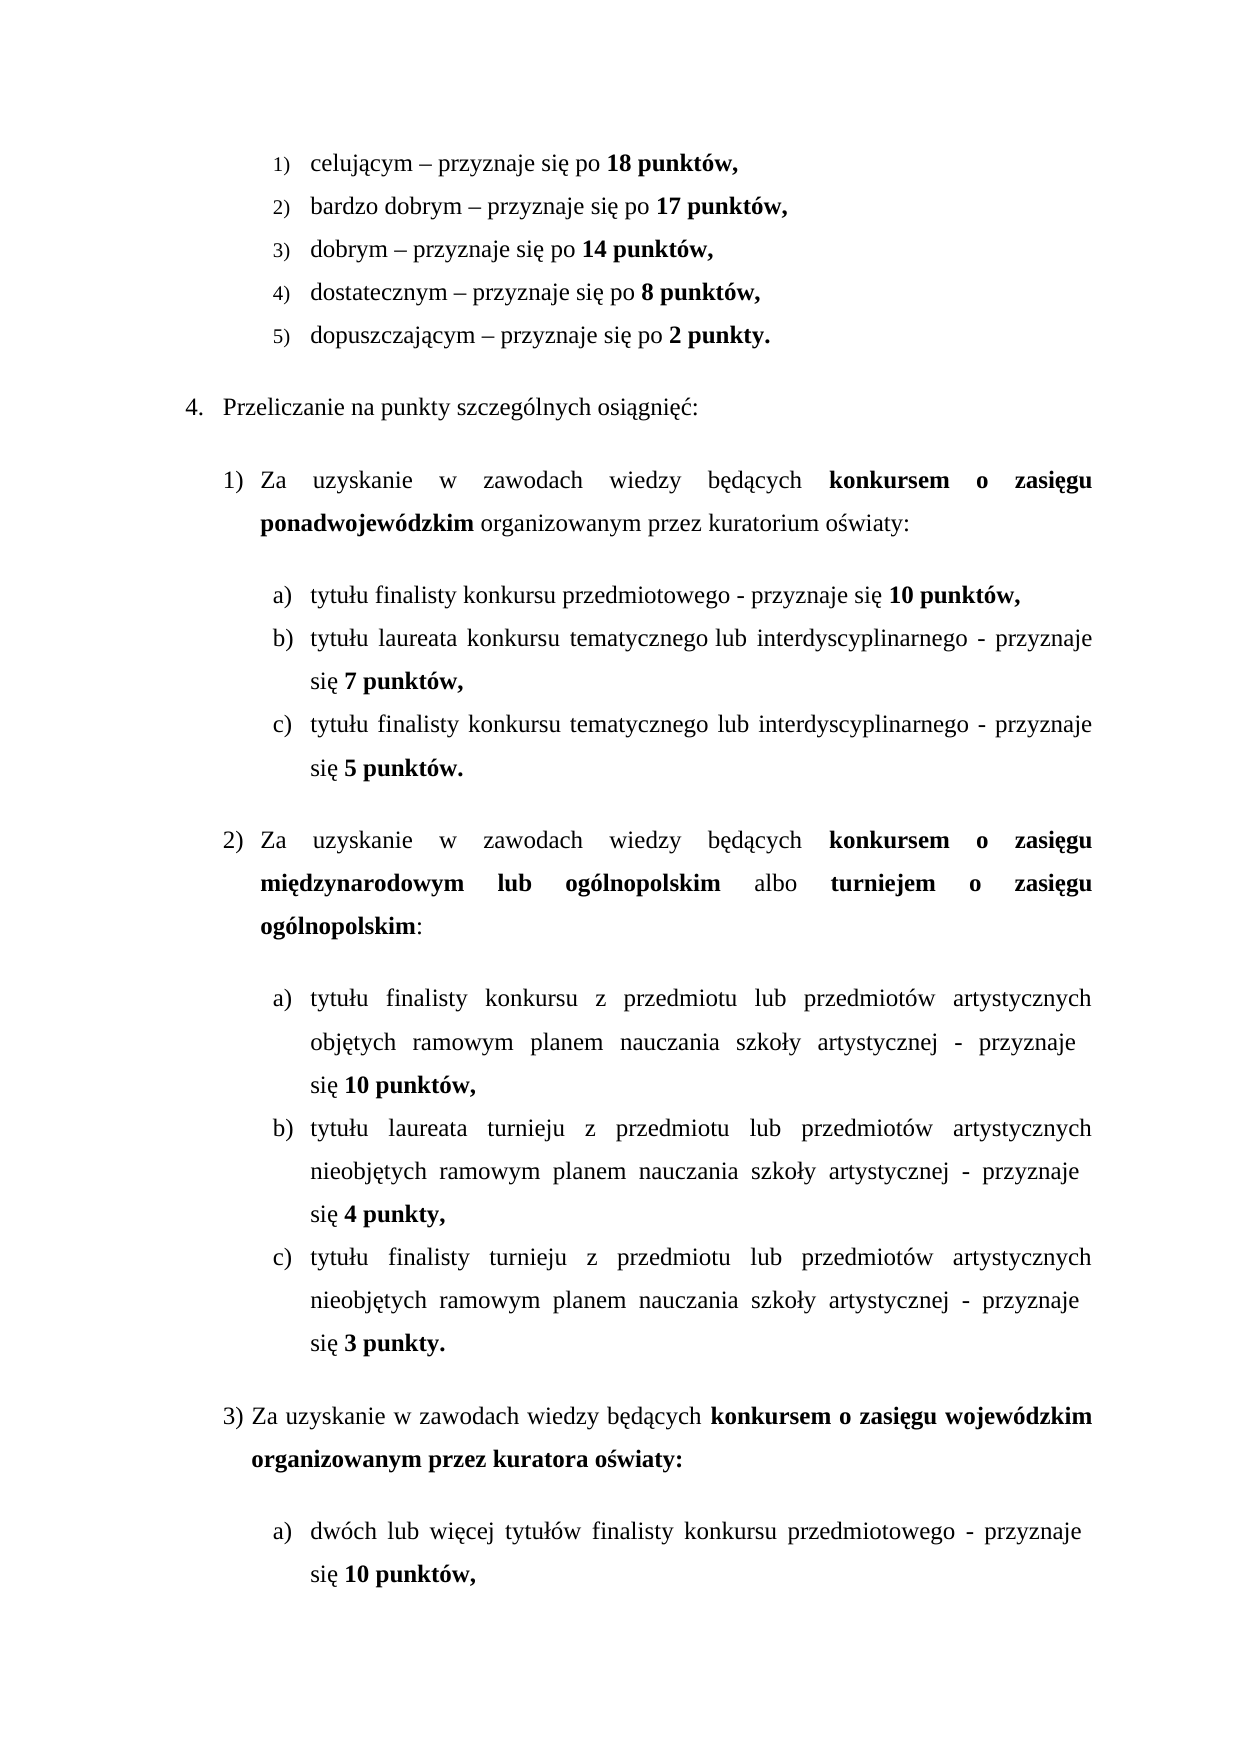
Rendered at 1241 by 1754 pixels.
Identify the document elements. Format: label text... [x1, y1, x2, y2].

list Przeliczanie na punkty szczególnych osiągnięć: [185, 392, 1093, 421]
list tytułu finalisty konkursu z przedmiotu lub przedmiotów artystycznych objętych ramowym planem nauczania szkoły artystycznej - przyznaje się 10 punktów, [273, 983, 1093, 1098]
list bardzo dobrym – przyznaje się po 17 punktów, [273, 191, 1093, 219]
list dopuszczającym – przyznaje się po 2 punkty. [273, 320, 1093, 349]
text 3) Za uzyskanie w zawodach wiedzy będących konkursem o zasięgu wojewódzkim organizowanym przez kuratora oświaty: [223, 1401, 1093, 1473]
list tytułu finalisty turnieju z przedmiotu lub przedmiotów artystycznych nieobjętych ramowym planem nauczania szkoły artystycznej - przyznaje się 3 punkty. [273, 1242, 1093, 1357]
list Za uzyskanie w zawodach wiedzy będących konkursem o zasięgu ponadwojewódzkim organizowanym przez kuratorium oświaty: [223, 465, 1093, 537]
list tytułu laureata konkursu tematycznego lub interdyscyplinarnego - przyznaje się 7 punktów, [273, 623, 1093, 695]
list tytułu laureata turnieju z przedmiotu lub przedmiotów artystycznych nieobjętych ramowym planem nauczania szkoły artystycznej - przyznaje się 4 punkty, [273, 1113, 1093, 1228]
list celującym – przyznaje się po 18 punktów, [273, 148, 1093, 176]
list Za uzyskanie w zawodach wiedzy będących konkursem o zasięgu międzynarodowym lub ogólnopolskim albo turniejem o zasięgu ogólnopolskim: [223, 825, 1093, 940]
list dostatecznym – przyznaje się po 8 punktów, [273, 277, 1093, 306]
list dobrym – przyznaje się po 14 punktów, [273, 234, 1093, 263]
list tytułu finalisty konkursu tematycznego lub interdyscyplinarnego - przyznaje się 5 punktów. [273, 709, 1093, 781]
list dwóch lub więcej tytułów finalisty konkursu przedmiotowego - przyznaje się 10 punktów, [273, 1516, 1093, 1588]
list tytułu finalisty konkursu przedmiotowego - przyznaje się 10 punktów, [273, 580, 1093, 609]
